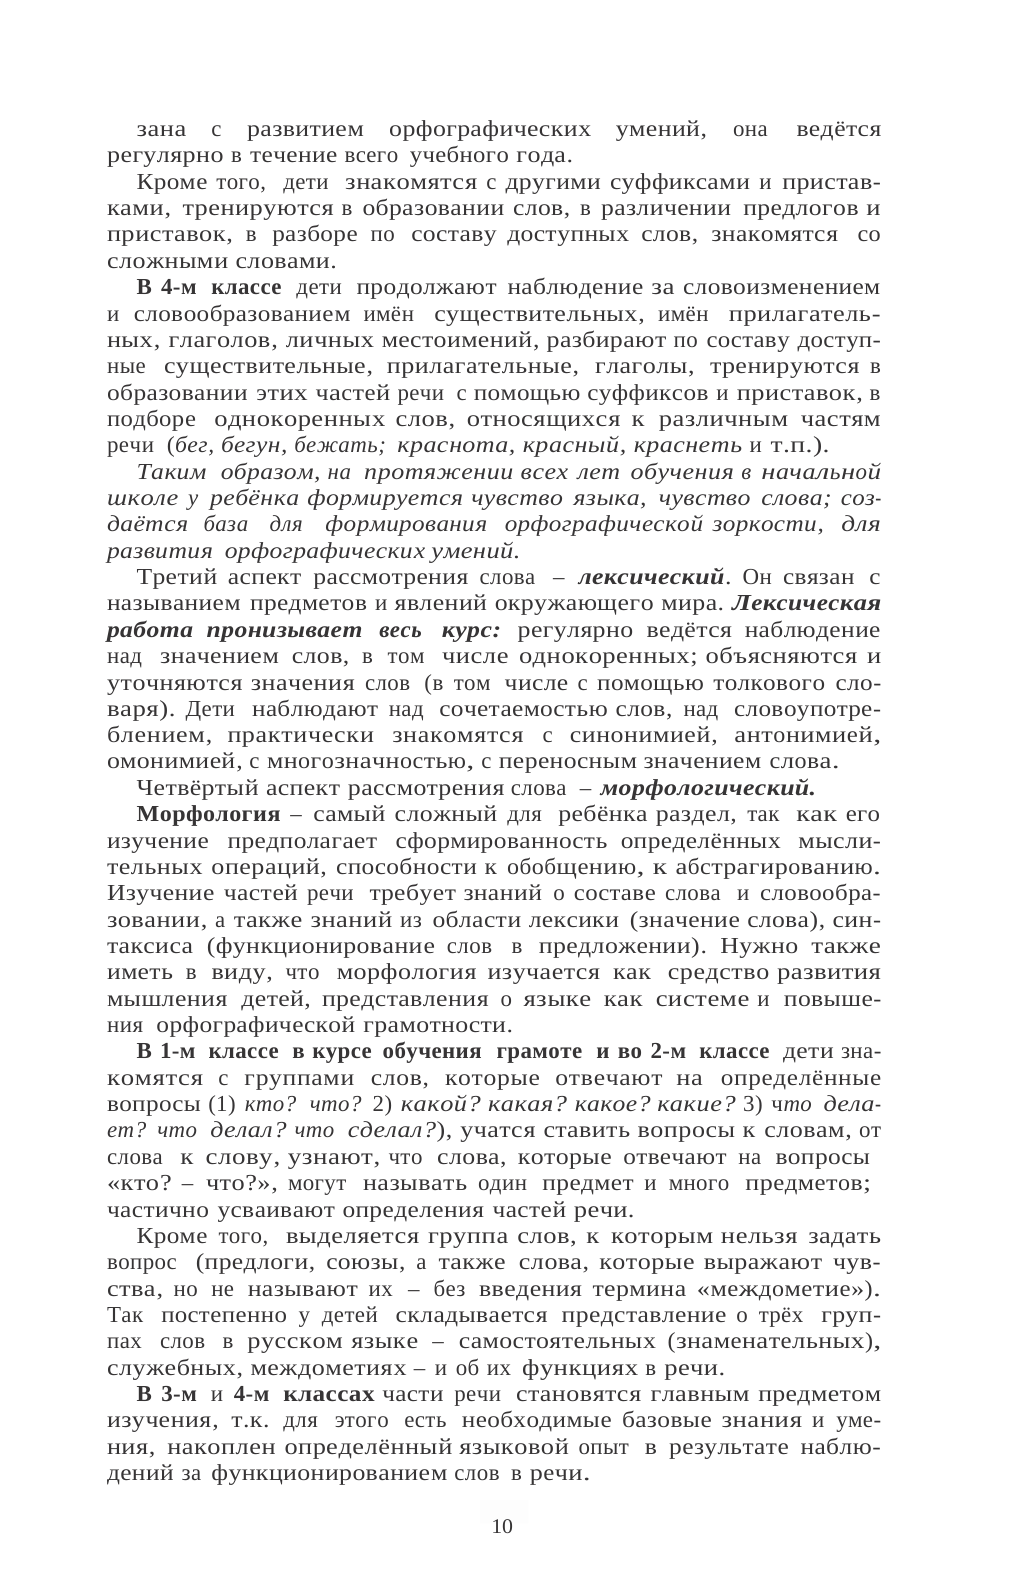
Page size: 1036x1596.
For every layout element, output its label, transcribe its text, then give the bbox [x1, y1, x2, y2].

text зана с развитием орфографических умений, она ведётся регулярно в течение всего учебного года. [107, 115, 881, 168]
text Кроме того, дети знакомятся с другими суффиксами и пристав- ками, тренируются в образовании слов, в различении предлогов и приставок, в разборе по составу доступных слов, знакомятся со сложными словами. [107, 168, 881, 273]
text Третий аспект рассмотрения слова – лексический. Он связан с называнием предметов и явлений окружающего мира. Лексическая работа пронизывает весь курс: регулярно ведётся наблюдение над значением слов, в том числе однокоренных; объясняются и уточняются значения слов (в том числе с помощью толкового сло- варя). Дети наблюдают над сочетаемостью слов, над словоупотре- блением, практически знакомятся с синонимией, антонимией, омонимией, с многозначностью, с переносным значением слова. [107, 563, 881, 774]
text В 3-м и 4-м классах части речи становятся главным предметом изучения, т.к. для этого есть необходимые базовые знания и уме- ния, накоплен определённый языковой опыт в результате наблю- дений за функционированием слов в речи. [107, 1380, 881, 1486]
text частично усваивают определения частей речи. [107, 1196, 892, 1222]
text В 1-м классе в курсе обучения грамоте и во 2-м классе дети зна- комятся с группами слов, которые отвечают на определённые вопросы (1) кто? что? 2) какой? какая? какое? какие? 3) что дела- ет? что делал? что сделал?), учатся ставить вопросы к словам, от слова к слову, узнают, что слова, которые отвечают на вопросы [107, 1037, 881, 1169]
text «кто? – что?», могут называть один предмет и много предметов; [107, 1169, 892, 1196]
text Таким образом, на протяжении всех лет обучения в начальной школе у ребёнка формируется чувство языка, чувство слова; соз- даётся база для формирования орфографической зоркости, для развития орфографических умений. [107, 458, 881, 563]
text Кроме того, выделяется группа слов, к которым нельзя задать вопрос (предлоги, союзы, а также слова, которые выражают чув- ства, но не называют их – без введения термина «междометие»). Так постепенно у детей складывается представление о трёх груп- пах слов в русском языке – самостоятельных (знаменательных), служебных, междометиях – и об их функциях в речи. [107, 1222, 881, 1380]
text Морфология – самый сложный для ребёнка раздел, так как его изучение предполагает сформированность определённых мысли- тельных операций, способности к обобщению, к абстрагированию. Изучение частей речи требует знаний о составе слова и словообра- зовании, а также знаний из области лексики (значение слова), син- таксиса (функционирование слов в предложении). Нужно также иметь в виду, что морфология изучается как средство развития мышления детей, представления о языке как системе и повыше- ния орфографической грамотности. [107, 800, 881, 1037]
text Четвёртый аспект рассмотрения слова – морфологический. [136, 774, 892, 800]
text В 4-м классе дети продолжают наблюдение за словоизменением и словообразованием имён существительных, имён прилагатель- ных, глаголов, личных местоимений, разбирают по составу доступ- ные существительные, прилагательные, глаголы, тренируются в образовании этих частей речи с помощью суффиксов и приставок, в подборе однокоренных слов, относящихся к различным частям речи (бег, бегун, бежать; краснота, красный, краснеть и т.п.). [107, 273, 881, 458]
